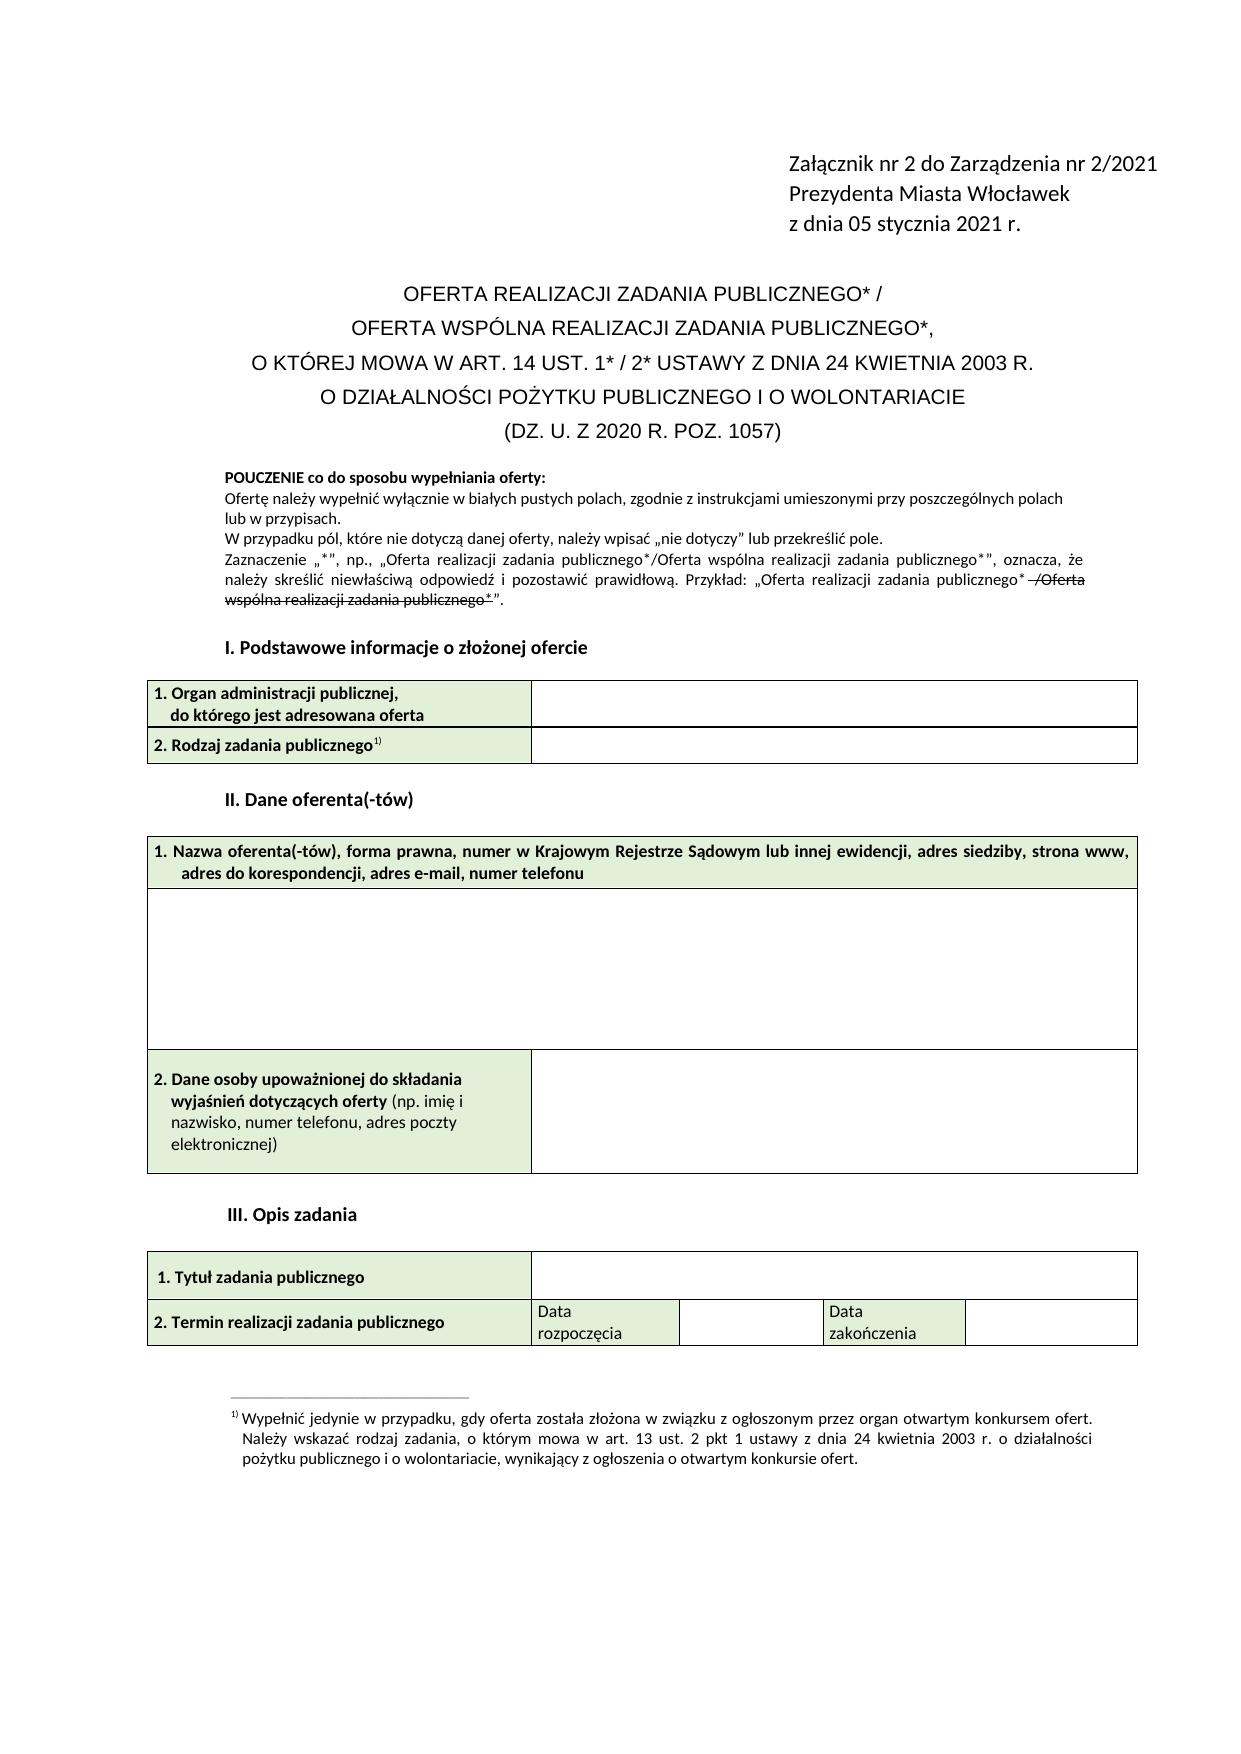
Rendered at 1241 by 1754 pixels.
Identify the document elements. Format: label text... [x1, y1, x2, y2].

table_cell POUCZENIE co do sposobu wypełniania oferty: Ofertę należy wypełnić wyłącznie w białych pustych polach, zgodnie z instrukcjami umieszonymi przy poszczególnych polach lub w przypisach. W przypadku pól, które nie dotyczą danej oferty, należy wpisać „nie dotyczy” lub przekreślić pole. Zaznaczenie „*”, np., „Oferta realizacji zadania publicznego*/Oferta wspólna realizacji zadania publicznego*”, oznacza, że należy skreślić niewłaściwą odpowiedź i pozostawić prawidłową. Przykład: „Oferta realizacji zadania publicznego* /Oferta wspólna realizacji zadania publicznego*”. I. Podstawowe informacje o złożonej ofercie [148, 443, 1138, 680]
table_cell 2. Termin realizacji zadania publicznego [148, 1300, 531, 1345]
table_cell 1. Nazwa oferenta(-tów), forma prawna, numer w Krajowym Rejestrze Sądowym lub innej ewidencji, adres siedziby, strona www, adres do korespondencji, adres e-mail, numer telefonu [148, 837, 1137, 887]
table_cell [532, 728, 1137, 762]
table_cell III. Opis zadania [148, 1174, 1138, 1251]
text Prezydenta Miasta Włocławek [109, 179, 1176, 207]
table_cell II. Dane oferenta(-tów) [148, 764, 1138, 836]
table_header OFERTA REALIZACJI ZADANIA PUBLICZNEGO* / OFERTA WSPÓLNA REALIZACJI ZADANIA PUBLICZNEGO*, O KTÓREJ MOWA W ART. 14 UST. 1* / 2* USTAWY Z DNIA 24 KWIETNIA 2003 R. O DZIAŁALNOŚCI POŻYTKU PUBLICZNEGO I O WOLONTARIACIE (DZ. U. Z 2020 R. POZ. 1057) [148, 240, 1138, 443]
table_cell [532, 1050, 1137, 1172]
table_cell 2. Dane osoby upoważnionej do składania wyjaśnień dotyczących oferty (np. imię i nazwisko, numer telefonu, adres poczty elektronicznej) [148, 1050, 531, 1172]
table_cell [680, 1300, 823, 1345]
table_cell 1. Tytuł zadania publicznego [148, 1252, 531, 1298]
text Załącznik nr 2 do Zarządzenia nr 2/2021 [109, 149, 1176, 177]
table_cell __________________________________________________ 1) Wypełnić jedynie w przypadku, gdy oferta została złożona w związku z ogłoszonym przez organ otwartym konkursem ofert. Należy wskazać rodzaj zadania, o którym mowa w art. 13 ust. 2 pkt 1 ustawy z dnia 24 kwietnia 2003 r. o działalności pożytku publicznego i o wolontariacie, wynikający z ogłoszenia o otwartym konkursie ofert. [148, 1346, 1138, 1469]
text z dnia 05 stycznia 2021 r. [109, 209, 1176, 237]
table_cell 1. Organ administracji publicznej, do którego jest adresowana oferta [148, 681, 531, 726]
table_cell [148, 889, 1137, 1049]
table_cell [532, 681, 1137, 726]
table_cell 2. Rodzaj zadania publicznego1) [148, 728, 531, 762]
table_cell [966, 1300, 1137, 1345]
table_cell Data rozpoczęcia [532, 1300, 679, 1345]
table_cell Data zakończenia [824, 1300, 965, 1345]
table_cell [532, 1252, 1137, 1298]
